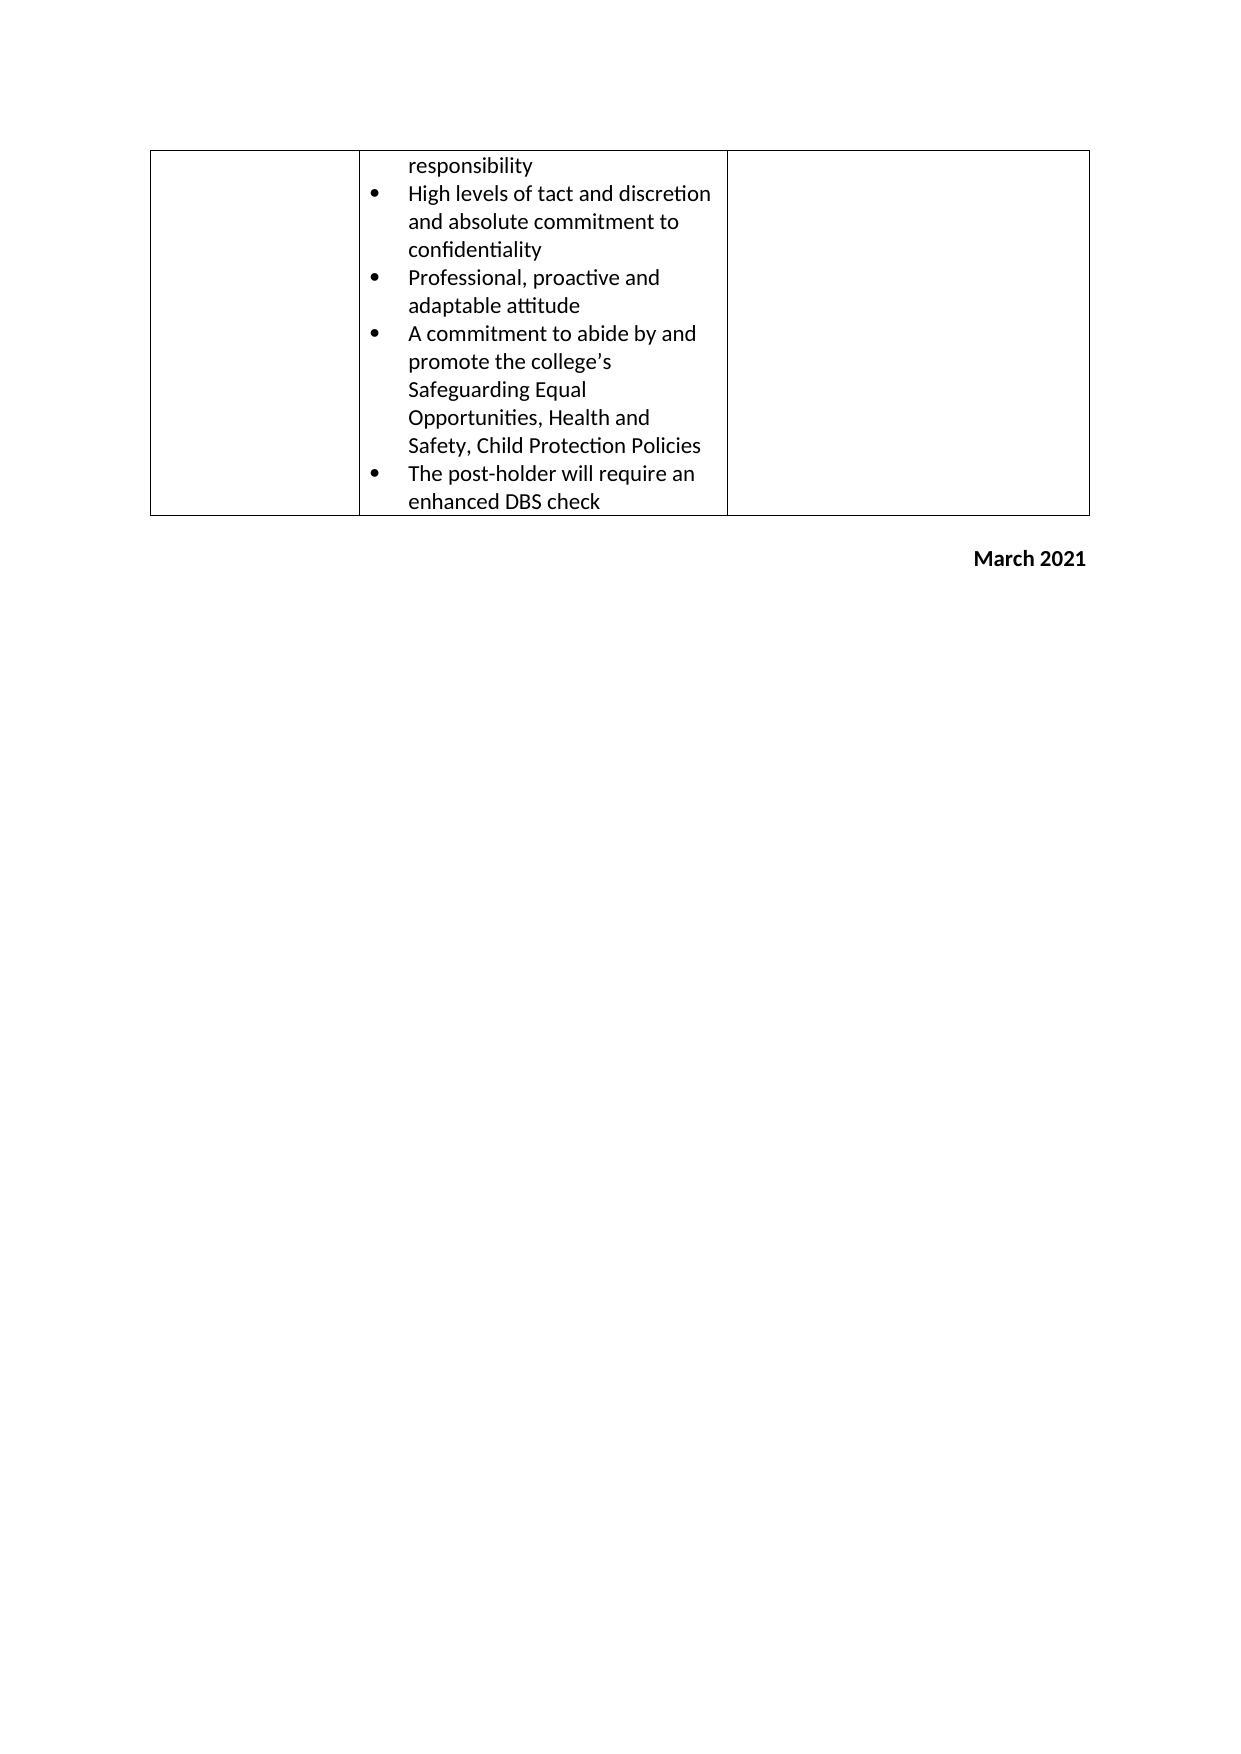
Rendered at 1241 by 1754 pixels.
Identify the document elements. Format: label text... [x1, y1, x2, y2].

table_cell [360, 151, 727, 515]
table_cell [728, 151, 1089, 515]
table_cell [151, 151, 359, 515]
text March 2021 [154, 544, 1086, 572]
